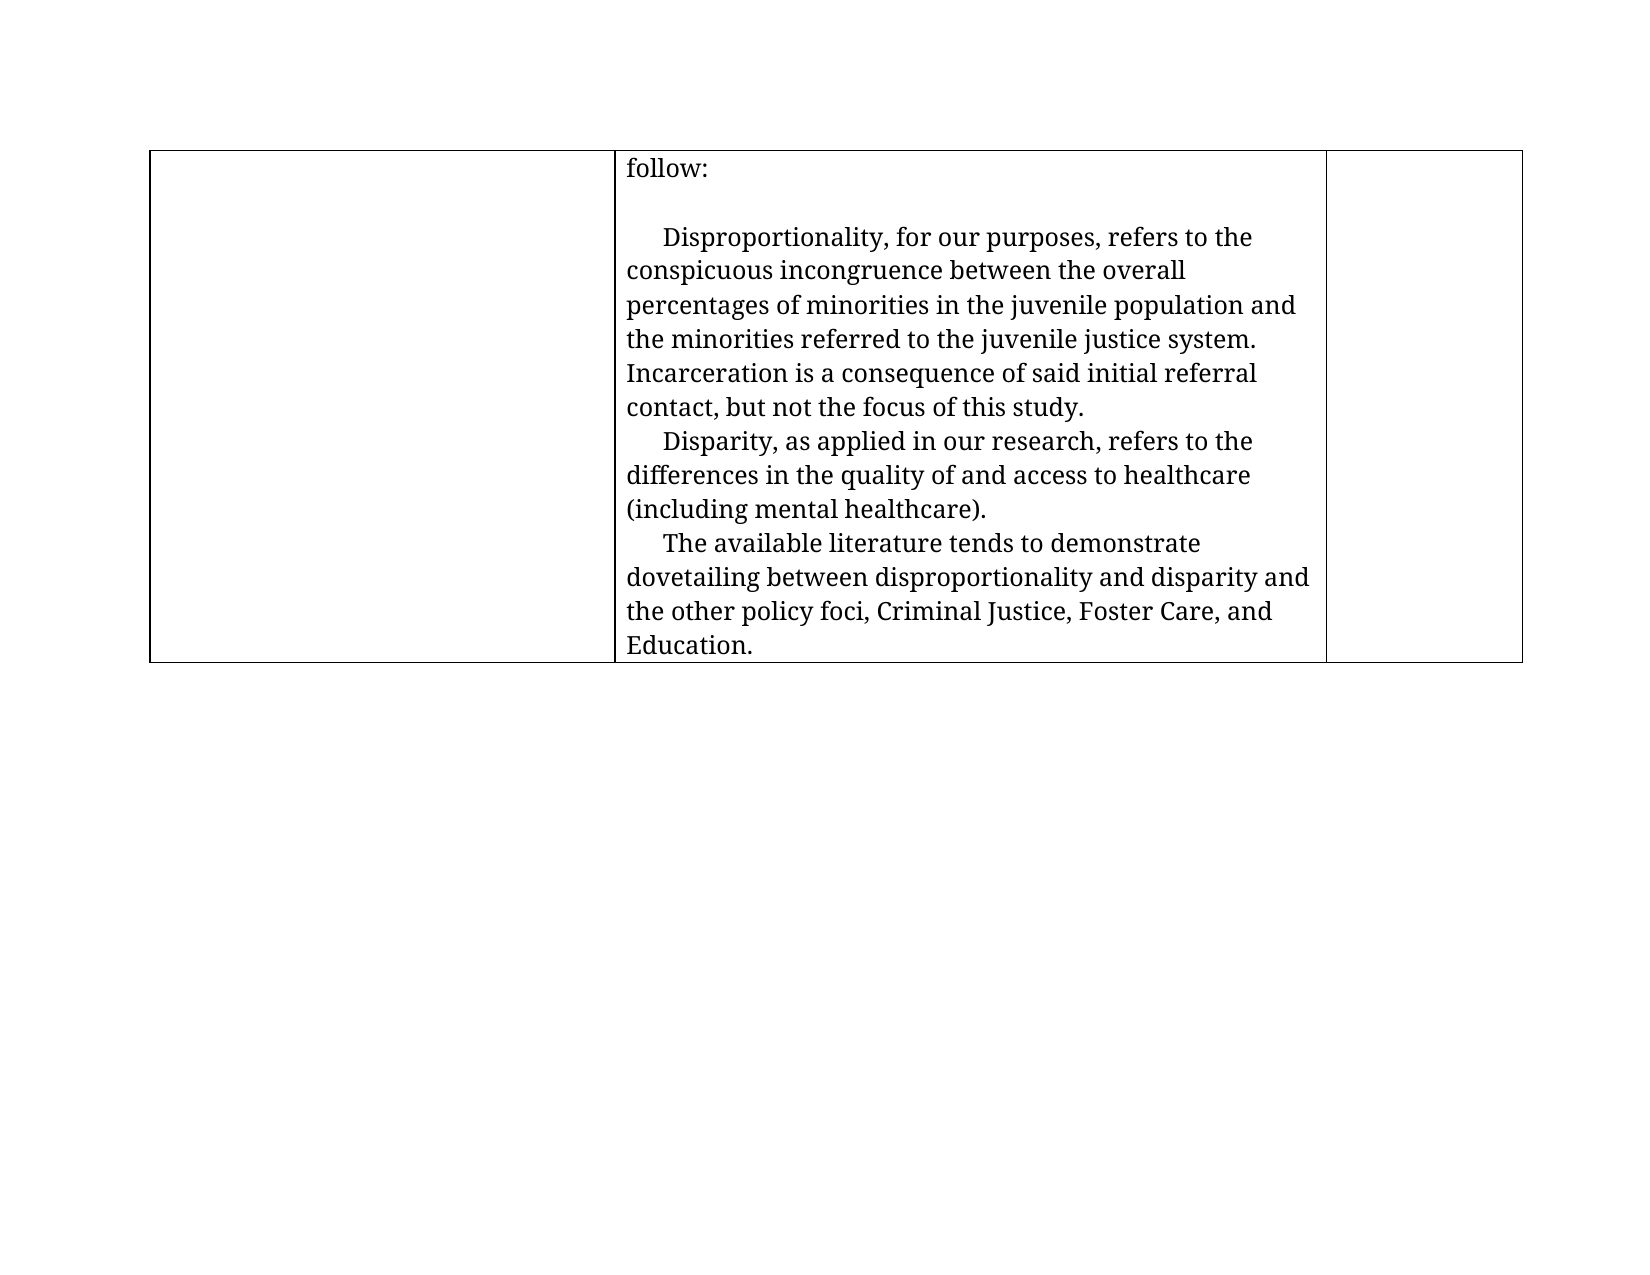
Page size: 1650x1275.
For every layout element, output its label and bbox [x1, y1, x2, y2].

table_cell [616, 151, 1326, 662]
table_cell [151, 151, 614, 662]
table_cell [1327, 151, 1522, 662]
